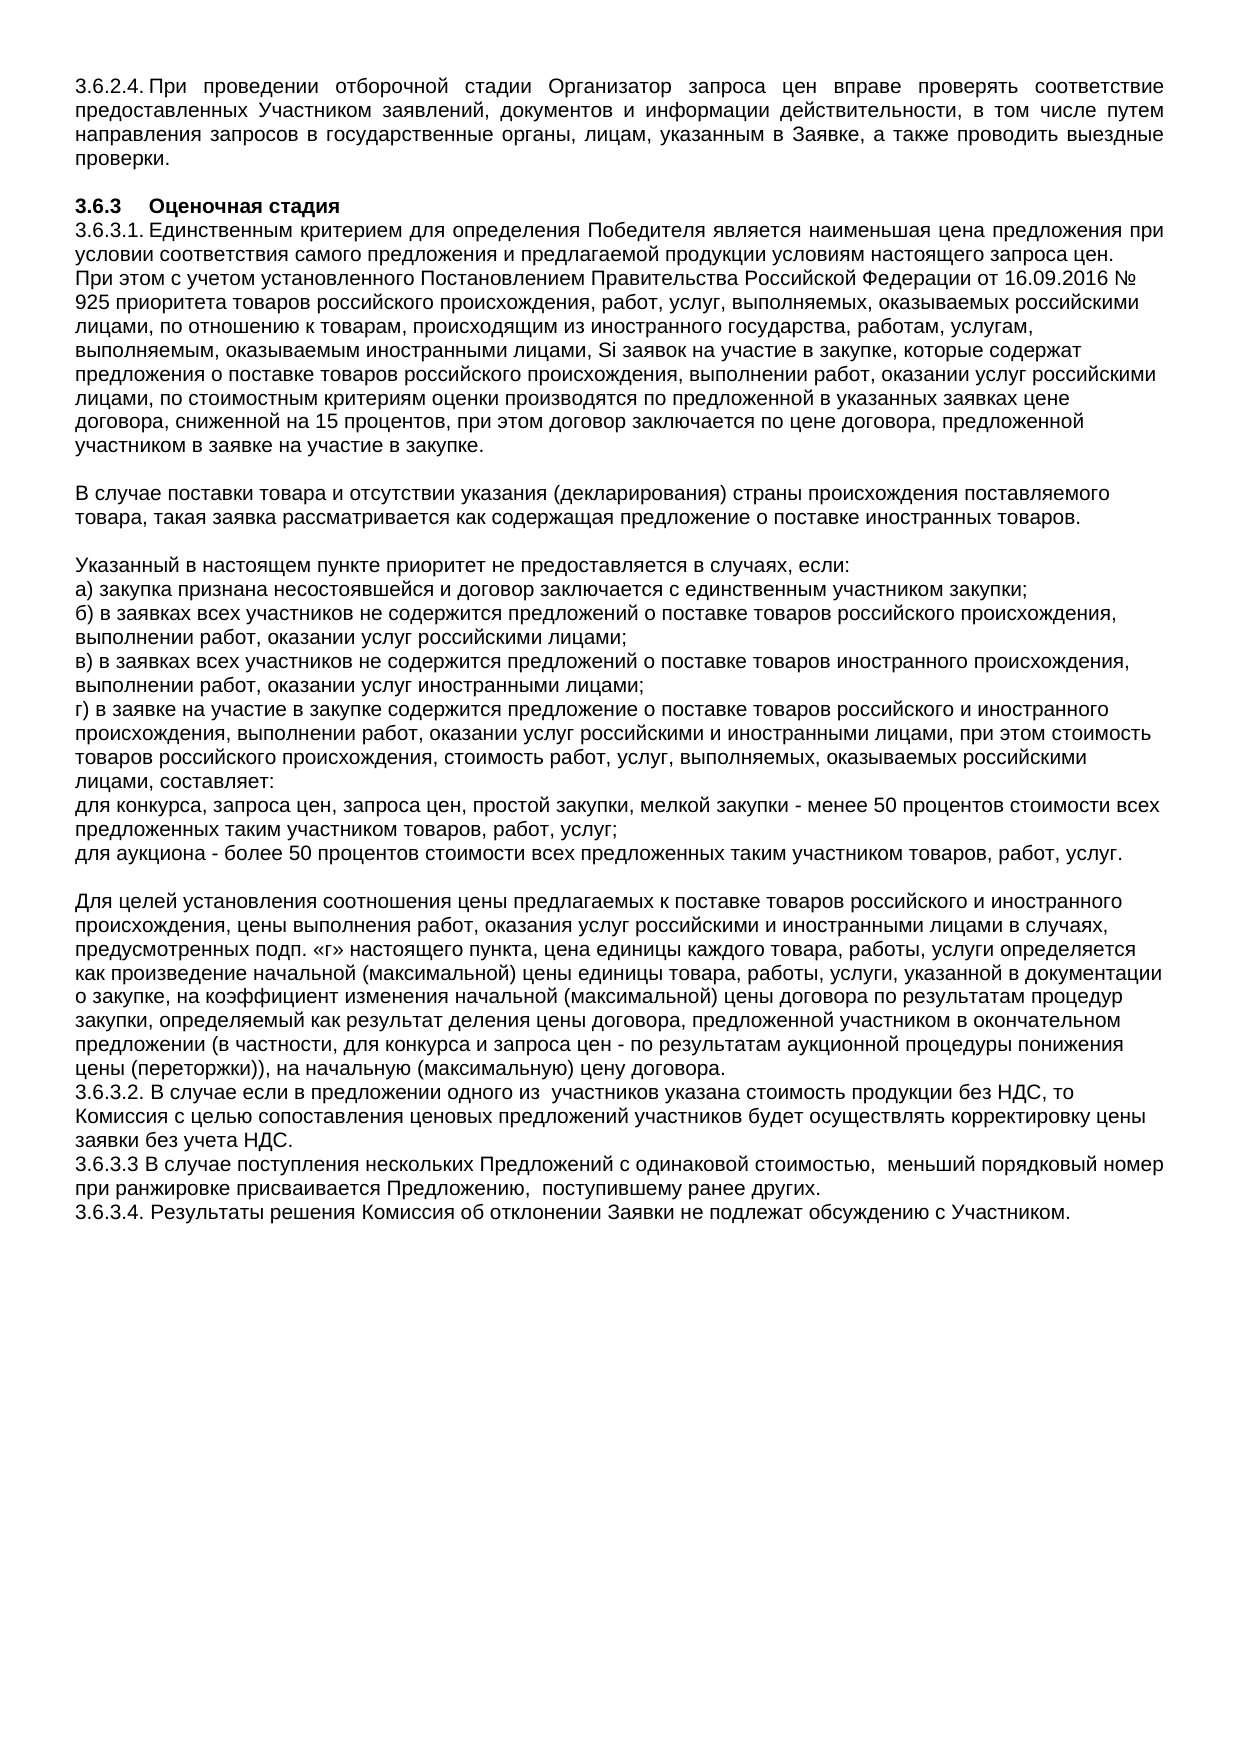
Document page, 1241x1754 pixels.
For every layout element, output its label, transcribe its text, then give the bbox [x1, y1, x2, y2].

text б) в заявках всех участников не содержится предложений о поставке товаров российского происхождения, выполнении работ, оказании услуг российскими лицами; [75, 601, 1165, 649]
text 3.6.3.3 В случае поступления нескольких Предложений с одинаковой стоимостью, меньший порядковый номер при ранжировке присваивается Предложению, поступившему ранее других. [75, 1152, 1165, 1200]
text Указанный в настоящем пункте приоритет не предоставляется в случаях, если: [75, 553, 1165, 577]
text для конкурса, запроса цен, запроса цен, простой закупки, мелкой закупки - менее 50 процентов стоимости всех предложенных таким участником товаров, работ, услуг; [75, 793, 1165, 841]
text г) в заявке на участие в закупке содержится предложение о поставке товаров российского и иностранного происхождения, выполнении работ, оказании услуг российскими и иностранными лицами, при этом стоимость товаров российского происхождения, стоимость работ, услуг, выполняемых, оказываемых российскими лицами, составляет: [75, 697, 1165, 793]
list Единственным критерием для определения Победителя является наименьшая цена предложения при условии соответствия самого предложения и предлагаемой продукции условиям настоящего запроса цен. [75, 218, 1165, 266]
list При проведении отборочной стадии Организатор запроса цен вправе проверять соответствие предоставленных Участником заявлений, документов и информации действительности, в том числе путем направления запросов в государственные органы, лицам, указанным в Заявке, а также проводить выездные проверки. [75, 74, 1165, 170]
subtitle Оценочная стадия [75, 194, 1165, 218]
text В случае поставки товара и отсутствии указания (декларирования) страны происхождения поставляемого товара, такая заявка рассматривается как содержащая предложение о поставке иностранных товаров. [75, 481, 1165, 529]
text 3.6.3.4. Результаты решения Комиссия об отклонении Заявки не подлежат обсуждению с Участником. [75, 1200, 1165, 1224]
text для аукциона - более 50 процентов стоимости всех предложенных таким участником товаров, работ, услуг. [75, 841, 1165, 864]
text При этом с учетом установленного Постановлением Правительства Российской Федерации от 16.09.2016 № 925 приоритета товаров российского происхождения, работ, услуг, выполняемых, оказываемых российскими лицами, по отношению к товарам, происходящим из иностранного государства, работам, услугам, выполняемым, оказываемым иностранными лицами, Si заявок на участие в закупке, которые содержат предложения о поставке товаров российского происхождения, выполнении работ, оказании услуг российскими лицами, по стоимостным критериям оценки производятся по предложенной в указанных заявках цене договора, сниженной на 15 процентов, при этом договор заключается по цене договора, предложенной участником в заявке на участие в закупке. [75, 266, 1165, 457]
text Для целей установления соотношения цены предлагаемых к поставке товаров российского и иностранного происхождения, цены выполнения работ, оказания услуг российскими и иностранными лицами в случаях, предусмотренных подп. «г» настоящего пункта, цена единицы каждого товара, работы, услуги определяется как произведение начальной (максимальной) цены единицы товара, работы, услуги, указанной в документации о закупке, на коэффициент изменения начальной (максимальной) цены договора по результатам процедур закупки, определяемый как результат деления цены договора, предложенной участником в окончательном предложении (в частности, для конкурса и запроса цен - по результатам аукционной процедуры понижения цены (переторжки)), на начальную (максимальную) цену договора. [75, 888, 1165, 1080]
text 3.6.3.2. В случае если в предложении одного из участников указана стоимость продукции без НДС, то Комиссия с целью сопоставления ценовых предложений участников будет осуществлять корректировку цены заявки без учета НДС. [75, 1080, 1165, 1152]
text а) закупка признана несостоявшейся и договор заключается с единственным участником закупки; [75, 577, 1165, 601]
text в) в заявках всех участников не содержится предложений о поставке товаров иностранного происхождения, выполнении работ, оказании услуг иностранными лицами; [75, 649, 1165, 697]
